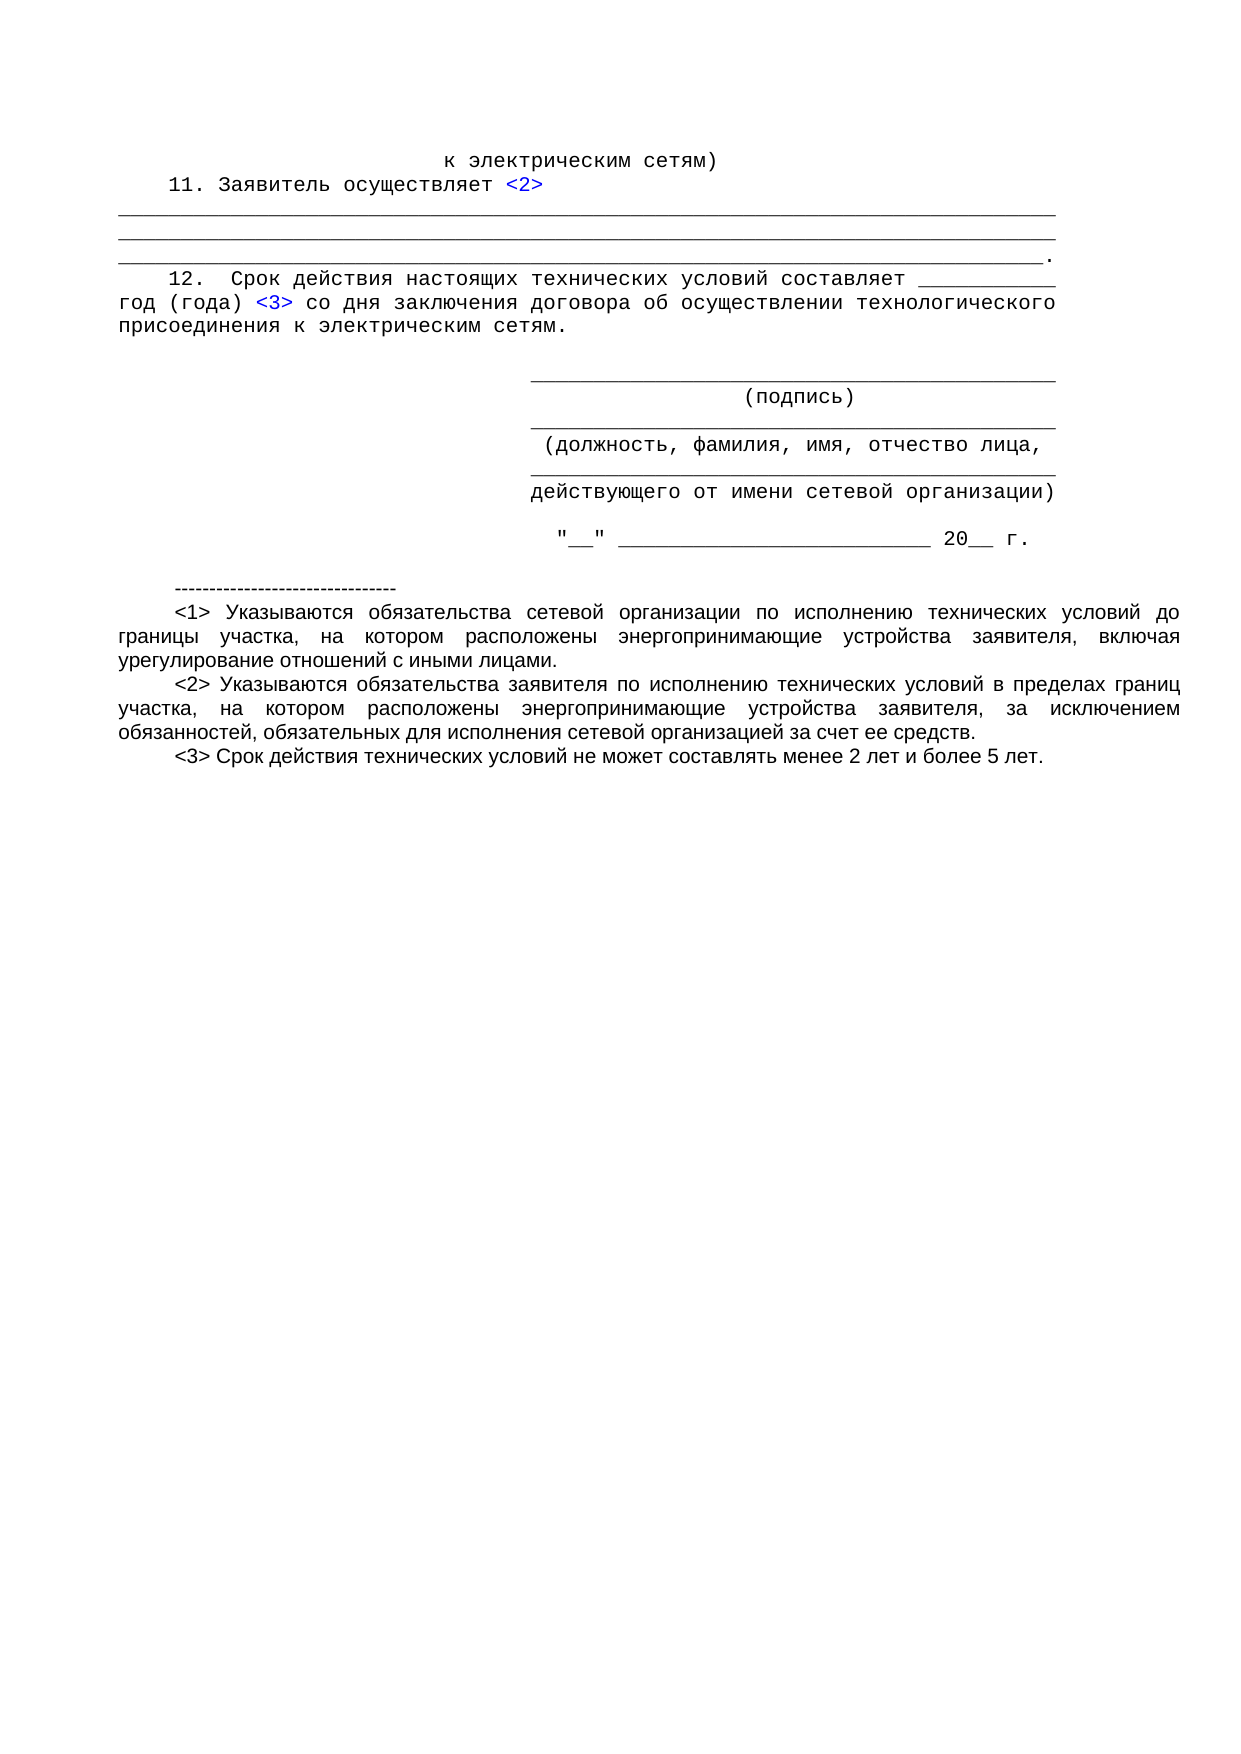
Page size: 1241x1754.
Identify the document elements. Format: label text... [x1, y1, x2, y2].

text (должность, фамилия, имя, отчество лица, [118, 434, 1181, 457]
text "__" _________________________ 20__ г. [118, 528, 1181, 552]
text __________________________________________ [118, 363, 1181, 386]
text 12. Срок действия настоящих технических условий составляет ___________ [118, 268, 1181, 292]
text ___________________________________________________________________________ [118, 197, 1181, 221]
text к электрическим сетям) [118, 150, 1181, 174]
text __________________________________________ [118, 457, 1181, 481]
text <2> Указываются обязательства заявителя по исполнению технических условий в пределах границ участка, на котором расположены энергопринимающие устройства заявителя, за исключением обязанностей, обязательных для исполнения сетевой организацией за счет ее средств. [118, 672, 1181, 744]
text <1> Указываются обязательства сетевой организации по исполнению технических условий до границы участка, на котором расположены энергопринимающие устройства заявителя, включая урегулирование отношений с иными лицами. [118, 600, 1181, 672]
text -------------------------------- [118, 576, 1181, 600]
text 11. Заявитель осуществляет <2> [118, 174, 1181, 197]
text __________________________________________ [118, 410, 1181, 434]
text (подпись) [118, 386, 1181, 410]
text год (года) <3> со дня заключения договора об осуществлении технологического [118, 292, 1181, 316]
text <3> Срок действия технических условий не может составлять менее 2 лет и более 5 лет. [118, 744, 1181, 768]
text действующего от имени сетевой организации) [118, 481, 1181, 505]
text ___________________________________________________________________________ [118, 221, 1181, 244]
text присоединения к электрическим сетям. [118, 316, 1181, 339]
text __________________________________________________________________________. [118, 244, 1181, 268]
